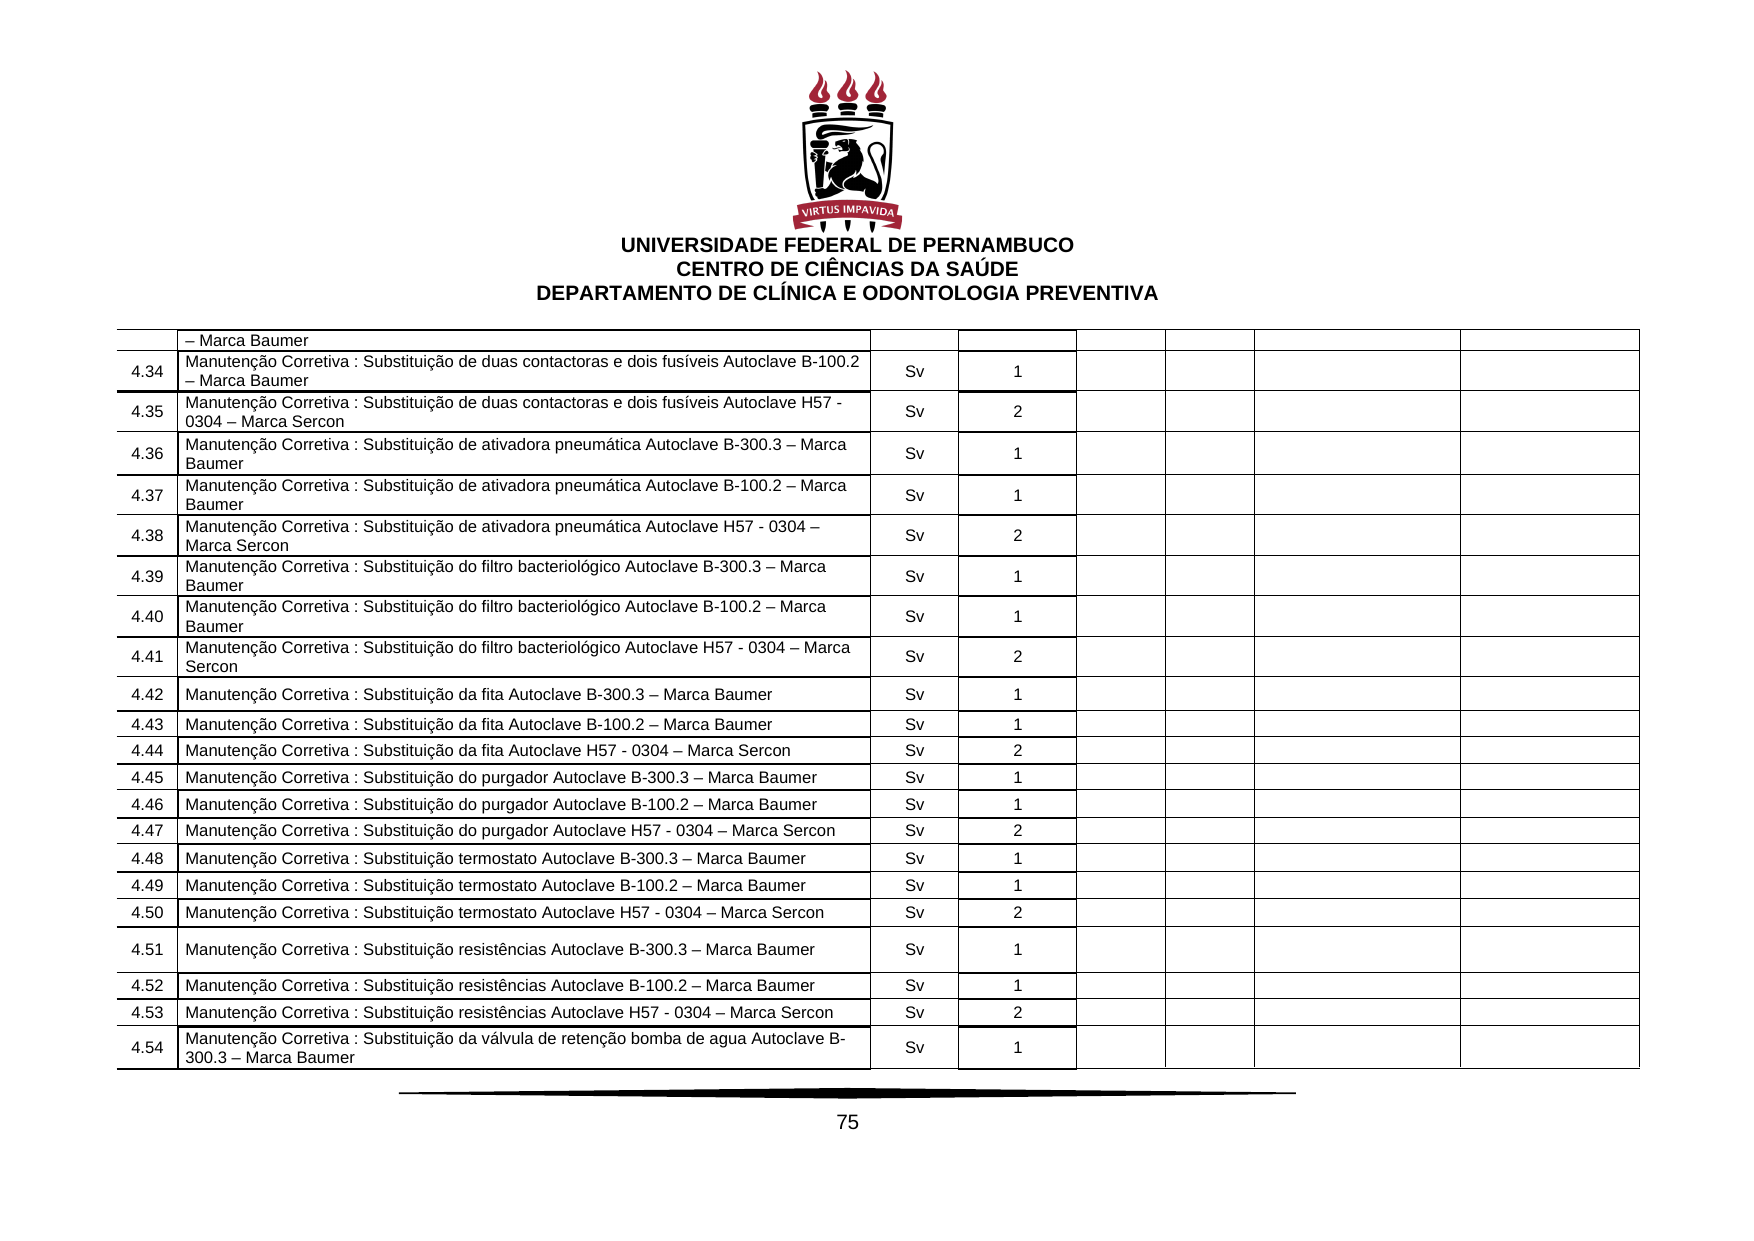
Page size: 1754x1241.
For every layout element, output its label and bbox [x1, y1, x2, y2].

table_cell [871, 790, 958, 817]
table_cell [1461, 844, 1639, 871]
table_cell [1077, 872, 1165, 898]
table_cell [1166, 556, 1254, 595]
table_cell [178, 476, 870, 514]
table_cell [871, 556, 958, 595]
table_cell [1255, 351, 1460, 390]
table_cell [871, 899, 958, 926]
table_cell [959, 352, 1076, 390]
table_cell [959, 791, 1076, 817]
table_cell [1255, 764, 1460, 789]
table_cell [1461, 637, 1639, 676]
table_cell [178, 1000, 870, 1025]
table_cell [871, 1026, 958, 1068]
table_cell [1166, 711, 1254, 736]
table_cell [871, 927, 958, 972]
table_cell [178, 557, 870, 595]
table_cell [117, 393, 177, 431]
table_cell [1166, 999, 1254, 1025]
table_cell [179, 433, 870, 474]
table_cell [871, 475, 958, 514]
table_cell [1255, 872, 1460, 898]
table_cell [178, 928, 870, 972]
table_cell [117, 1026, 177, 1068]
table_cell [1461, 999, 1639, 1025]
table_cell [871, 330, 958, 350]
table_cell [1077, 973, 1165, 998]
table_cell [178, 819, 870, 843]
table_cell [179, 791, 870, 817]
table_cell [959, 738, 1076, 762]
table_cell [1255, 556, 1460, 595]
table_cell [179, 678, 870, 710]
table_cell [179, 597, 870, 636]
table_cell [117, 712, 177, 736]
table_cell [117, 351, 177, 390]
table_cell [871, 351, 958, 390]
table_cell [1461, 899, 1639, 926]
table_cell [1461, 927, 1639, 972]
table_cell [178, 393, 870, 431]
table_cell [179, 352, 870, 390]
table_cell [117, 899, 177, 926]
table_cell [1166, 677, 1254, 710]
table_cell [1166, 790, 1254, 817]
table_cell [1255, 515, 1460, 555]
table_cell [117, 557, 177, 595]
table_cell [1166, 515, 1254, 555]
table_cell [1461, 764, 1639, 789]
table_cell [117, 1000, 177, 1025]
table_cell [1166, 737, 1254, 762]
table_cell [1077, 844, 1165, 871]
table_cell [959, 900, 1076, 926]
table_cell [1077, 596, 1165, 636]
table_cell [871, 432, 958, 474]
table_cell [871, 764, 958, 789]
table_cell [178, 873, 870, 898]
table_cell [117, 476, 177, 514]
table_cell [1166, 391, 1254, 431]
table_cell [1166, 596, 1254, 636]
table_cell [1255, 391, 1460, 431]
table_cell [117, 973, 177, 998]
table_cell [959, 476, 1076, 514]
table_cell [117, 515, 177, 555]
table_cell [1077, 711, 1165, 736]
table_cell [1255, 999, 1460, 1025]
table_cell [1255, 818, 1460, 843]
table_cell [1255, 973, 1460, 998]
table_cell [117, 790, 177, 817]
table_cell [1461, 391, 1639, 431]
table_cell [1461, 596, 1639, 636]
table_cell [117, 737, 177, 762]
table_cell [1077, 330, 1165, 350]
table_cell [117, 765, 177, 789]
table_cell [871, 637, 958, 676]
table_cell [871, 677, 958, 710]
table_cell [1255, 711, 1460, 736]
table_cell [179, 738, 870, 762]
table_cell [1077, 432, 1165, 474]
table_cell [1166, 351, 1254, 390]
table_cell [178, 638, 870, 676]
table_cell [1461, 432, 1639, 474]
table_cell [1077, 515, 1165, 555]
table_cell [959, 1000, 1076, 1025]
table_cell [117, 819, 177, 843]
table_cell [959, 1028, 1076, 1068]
picture [792, 70, 903, 233]
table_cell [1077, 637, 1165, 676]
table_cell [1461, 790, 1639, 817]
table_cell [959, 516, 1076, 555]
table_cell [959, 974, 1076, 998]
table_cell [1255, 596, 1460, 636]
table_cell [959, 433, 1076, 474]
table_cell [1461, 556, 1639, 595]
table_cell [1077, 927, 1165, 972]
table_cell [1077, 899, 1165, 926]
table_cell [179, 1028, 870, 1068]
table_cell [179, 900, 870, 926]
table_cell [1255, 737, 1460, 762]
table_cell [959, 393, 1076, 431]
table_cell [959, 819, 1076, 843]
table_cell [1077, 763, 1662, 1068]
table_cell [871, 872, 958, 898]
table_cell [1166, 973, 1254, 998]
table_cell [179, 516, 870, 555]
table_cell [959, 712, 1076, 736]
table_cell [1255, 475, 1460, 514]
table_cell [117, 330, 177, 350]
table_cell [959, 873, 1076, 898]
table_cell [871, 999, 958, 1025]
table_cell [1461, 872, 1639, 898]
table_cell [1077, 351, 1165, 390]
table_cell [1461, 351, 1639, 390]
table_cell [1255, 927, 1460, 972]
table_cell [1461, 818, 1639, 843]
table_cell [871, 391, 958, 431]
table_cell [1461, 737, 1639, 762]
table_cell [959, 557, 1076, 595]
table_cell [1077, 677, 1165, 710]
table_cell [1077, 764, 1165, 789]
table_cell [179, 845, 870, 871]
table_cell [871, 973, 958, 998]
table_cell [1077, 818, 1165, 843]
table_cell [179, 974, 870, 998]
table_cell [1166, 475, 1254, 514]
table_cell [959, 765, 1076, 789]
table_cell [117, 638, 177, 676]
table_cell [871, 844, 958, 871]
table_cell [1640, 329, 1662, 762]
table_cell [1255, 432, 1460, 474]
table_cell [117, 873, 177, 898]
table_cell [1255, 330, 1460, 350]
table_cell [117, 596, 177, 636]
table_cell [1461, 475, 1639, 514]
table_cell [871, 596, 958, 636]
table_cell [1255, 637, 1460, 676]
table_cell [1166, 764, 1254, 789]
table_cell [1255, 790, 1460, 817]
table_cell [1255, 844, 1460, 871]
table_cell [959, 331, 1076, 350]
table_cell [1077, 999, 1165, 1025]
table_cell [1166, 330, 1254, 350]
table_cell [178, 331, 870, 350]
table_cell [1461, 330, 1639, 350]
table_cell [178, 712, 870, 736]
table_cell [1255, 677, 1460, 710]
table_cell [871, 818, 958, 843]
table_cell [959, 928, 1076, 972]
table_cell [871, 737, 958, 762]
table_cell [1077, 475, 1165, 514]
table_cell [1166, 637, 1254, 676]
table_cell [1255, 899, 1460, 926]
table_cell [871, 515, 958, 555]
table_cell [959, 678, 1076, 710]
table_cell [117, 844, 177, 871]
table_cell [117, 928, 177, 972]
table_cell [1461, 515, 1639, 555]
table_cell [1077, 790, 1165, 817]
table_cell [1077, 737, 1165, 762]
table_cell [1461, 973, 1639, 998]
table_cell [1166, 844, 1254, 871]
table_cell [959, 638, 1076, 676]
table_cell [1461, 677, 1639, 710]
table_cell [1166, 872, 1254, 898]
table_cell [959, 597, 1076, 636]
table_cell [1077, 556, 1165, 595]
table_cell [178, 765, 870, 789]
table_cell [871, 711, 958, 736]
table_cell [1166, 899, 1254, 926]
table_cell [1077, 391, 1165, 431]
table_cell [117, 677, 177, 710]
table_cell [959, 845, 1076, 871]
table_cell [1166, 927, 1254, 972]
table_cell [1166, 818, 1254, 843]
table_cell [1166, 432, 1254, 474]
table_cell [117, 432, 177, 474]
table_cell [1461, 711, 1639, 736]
